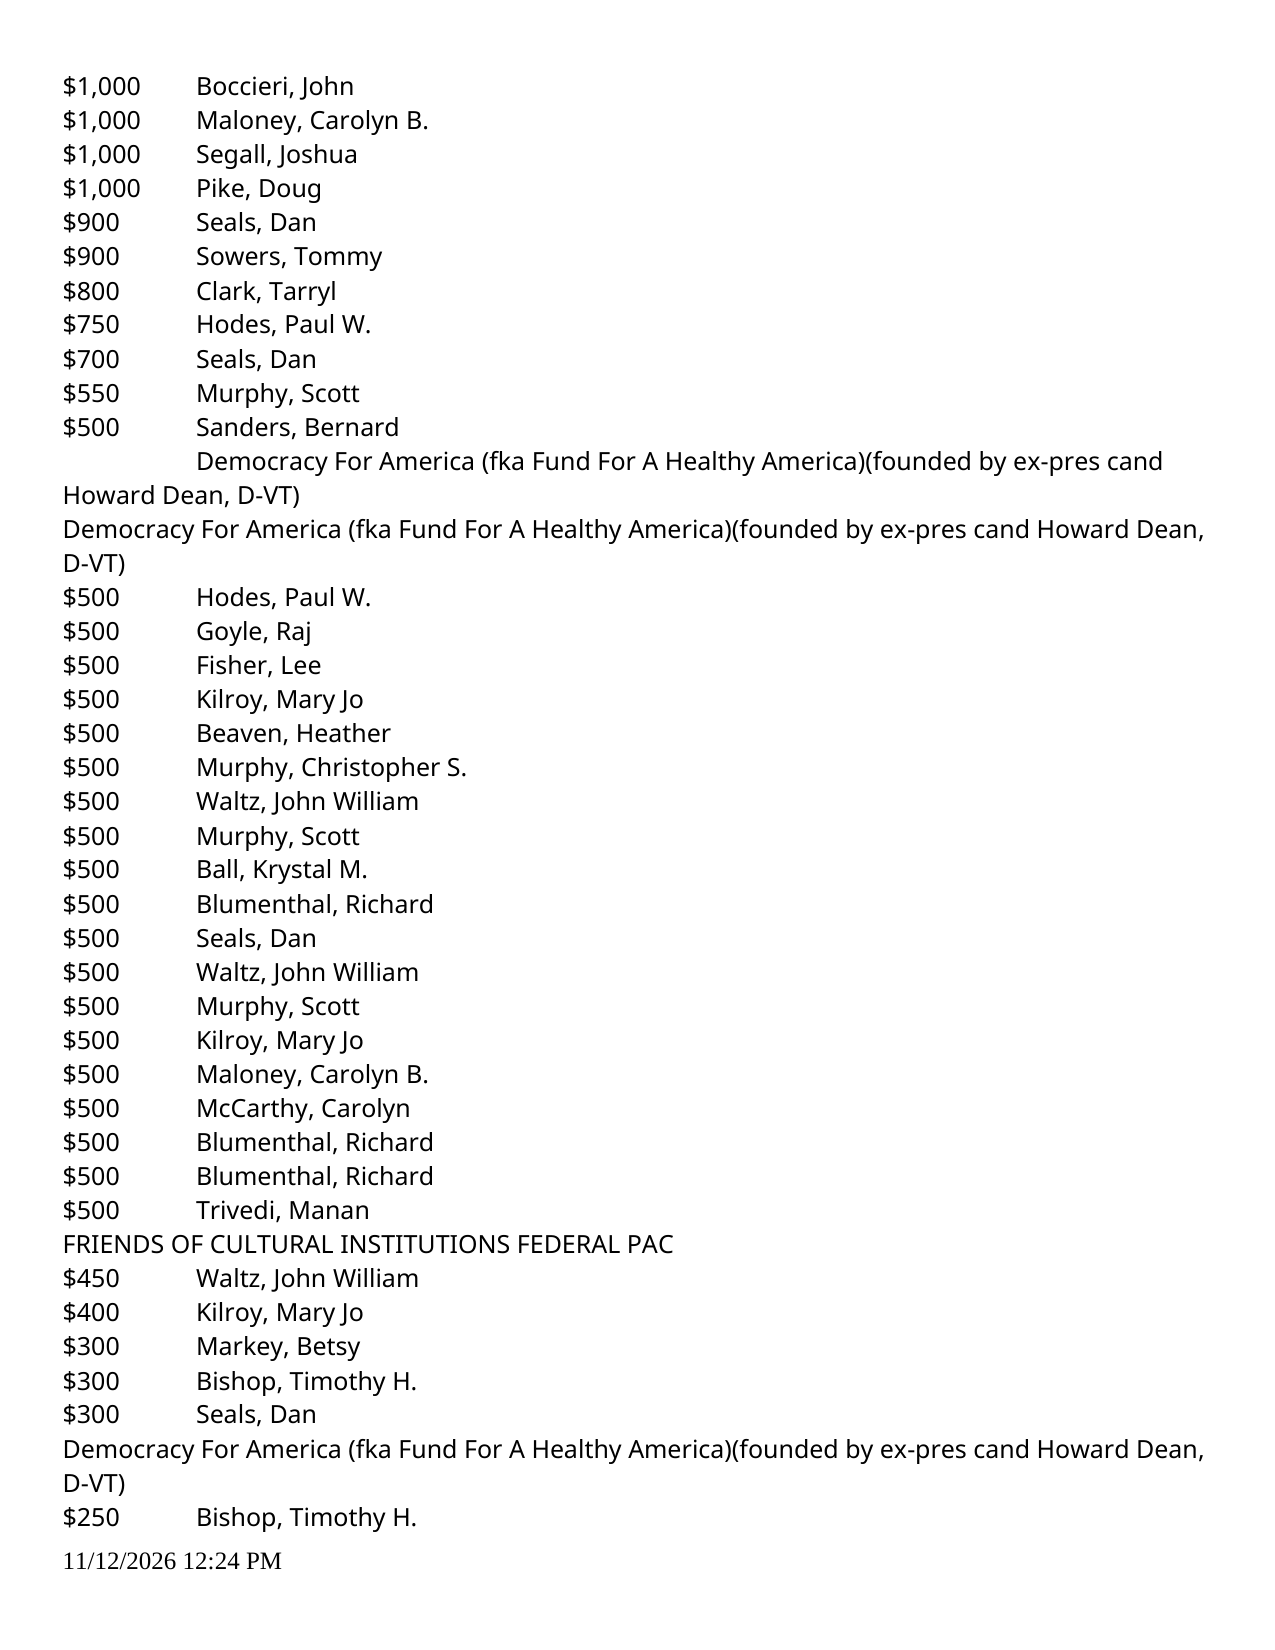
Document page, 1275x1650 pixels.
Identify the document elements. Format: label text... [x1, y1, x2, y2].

text $700 Seals, Dan [62, 341, 1218, 375]
text $500 Democracy For America (fka Fund For A Healthy America)(founded by ex-pres cand Howard Dean, D-VT) [0, 512, 1218, 580]
text $500 Waltz, John William [62, 784, 1218, 818]
text $500 Democracy For America (fka Fund For A Healthy America)(founded by ex-pres cand Howard Dean, D-VT) [0, 443, 1218, 512]
text $500 Fisher, Lee [62, 648, 1218, 682]
text $500 Murphy, Christopher S. [62, 750, 1218, 784]
text $500 Goyle, Raj [62, 614, 1218, 648]
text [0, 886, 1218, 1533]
text $1,000 Maloney, Carolyn B. [62, 103, 1218, 137]
text $500 Ball, Krystal M. [62, 852, 1218, 886]
text $800 Clark, Tarryl [62, 273, 1218, 307]
text $900 Seals, Dan [62, 205, 1218, 239]
text $750 Hodes, Paul W. [62, 307, 1218, 341]
text $500 Hodes, Paul W. [62, 580, 1218, 614]
text $1,000 Boccieri, John [62, 69, 1218, 103]
text $900 Sowers, Tommy [62, 239, 1218, 273]
text $550 Murphy, Scott [62, 375, 1218, 409]
text $500 Kilroy, Mary Jo [62, 682, 1218, 716]
text $500 Sanders, Bernard [62, 409, 1218, 443]
text $500 Murphy, Scott [62, 818, 1218, 852]
text $500 Beaven, Heather [62, 716, 1218, 750]
text $1,000 Pike, Doug [62, 171, 1218, 205]
text $1,000 Segall, Joshua [62, 137, 1218, 171]
